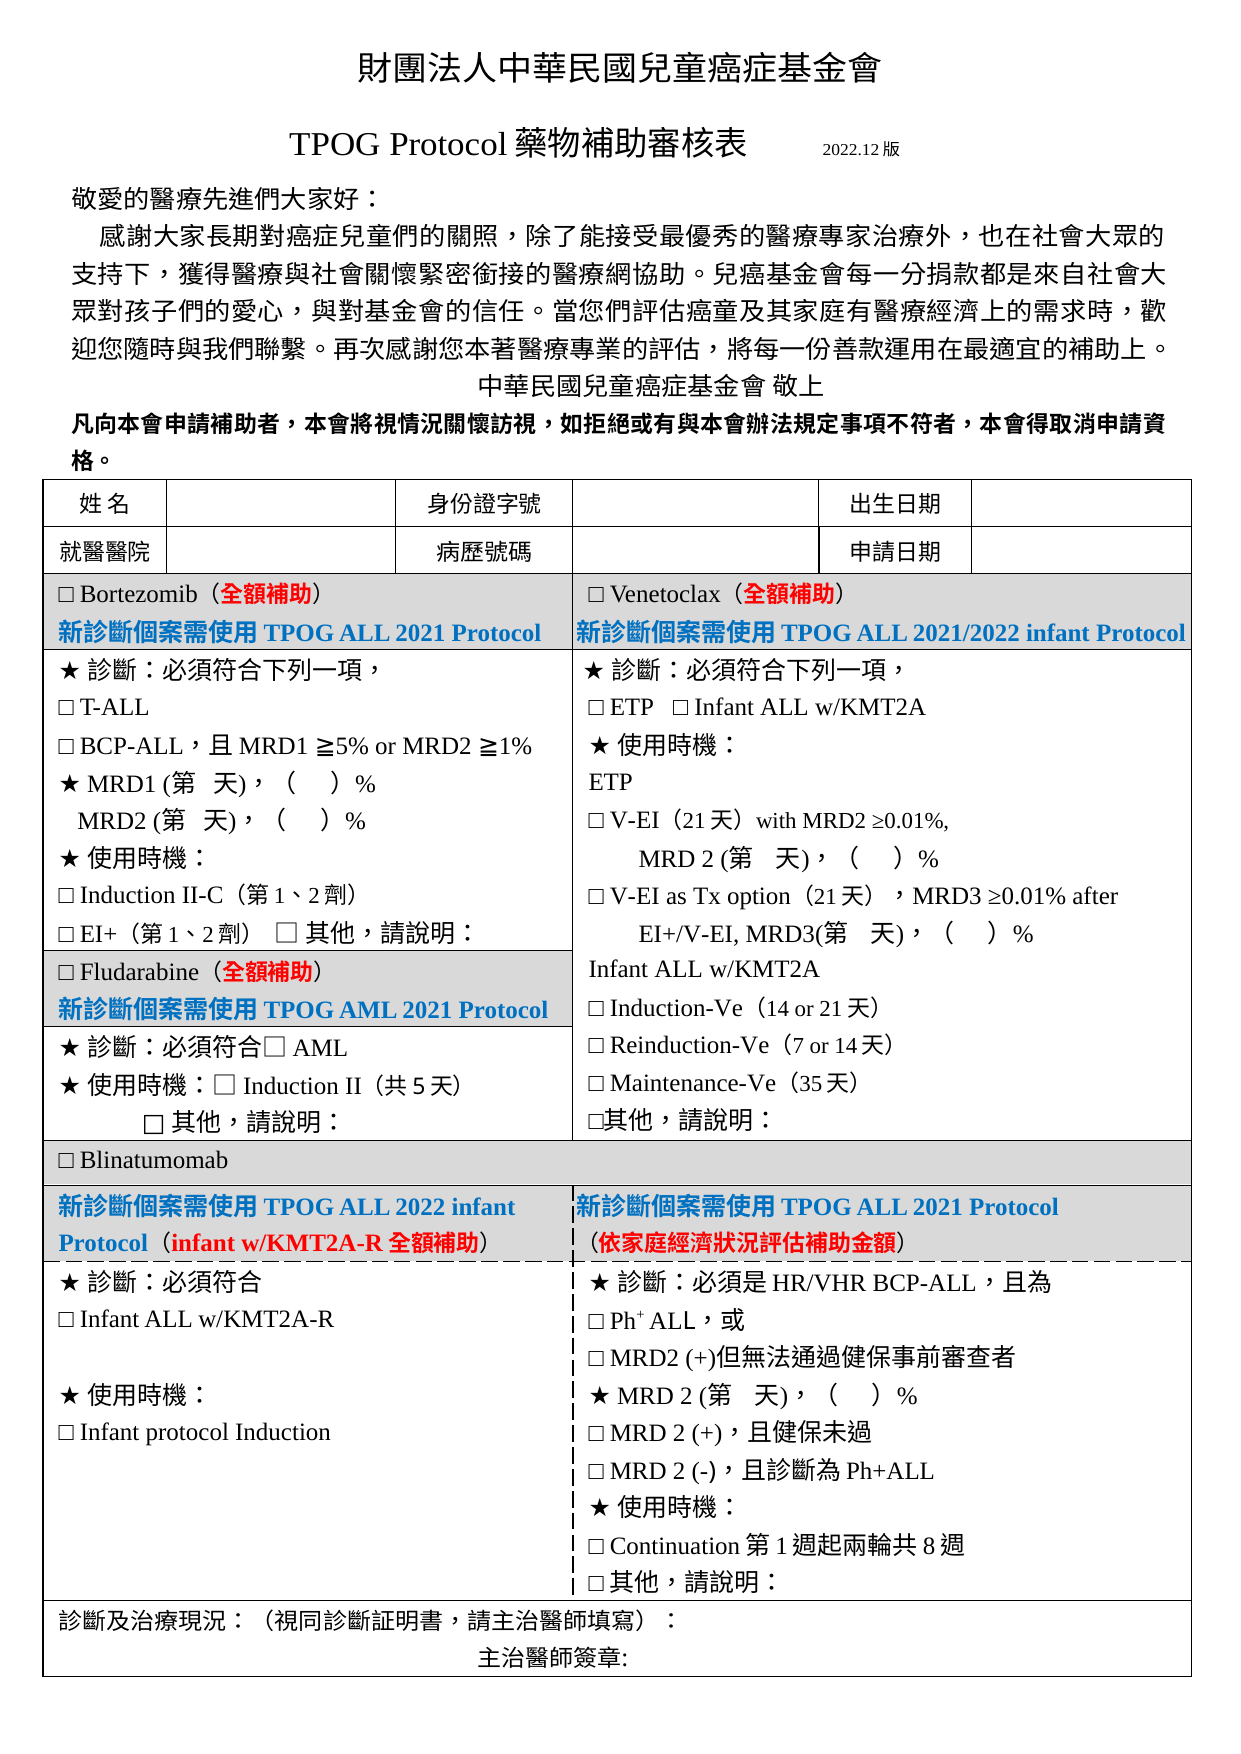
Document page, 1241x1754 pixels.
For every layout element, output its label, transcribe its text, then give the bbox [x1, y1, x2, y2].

table_cell ★ 診斷：必須符合□ AML ★ 使用時機：□ Induction II（共5天） □ 其他，請說明： [44, 1027, 572, 1140]
table_cell ★ 診斷：必須符合下列一項， □ ETP □ Infant ALL w/KMT2A ★ 使用時機： ETP □ V-EI（21天）with MRD2 ≥0.01%, MRD 2 (第 天)，（ ）% □ V-EI as Tx option（21天），MRD3 ≥0.01% after EI+/V-EI, MRD3(第 天)，（ ）% Infant ALL w/KMT2A □ Induction-Ve（14 or 21天） □ Reinduction-Ve（7 or 14天） □ Maintenance-Ve（35天） □其他，請說明： [573, 650, 1191, 1140]
text 敬愛的醫療先進們大家好： [71, 178, 1169, 216]
table_cell □ Fludarabine（全額補助） 新診斷個案需使用TPOG AML 2021 Protocol [44, 951, 572, 1026]
table_cell □ Venetoclax（全額補助） 新診斷個案需使用TPOG ALL 2021/2022 infant Protocol [573, 574, 1191, 649]
table_cell 診斷及治療現況：（視同診斷証明書，請主治醫師填寫）： 主治醫師簽章: [44, 1601, 1191, 1676]
text 凡向本會申請補助者，本會將視情況關懷訪視，如拒絕或有與本會辦法規定事項不符者，本會得取消申請資格。 [71, 403, 1169, 478]
table_cell 病歷號碼 [396, 527, 572, 573]
table_header 身份證字號 [396, 480, 572, 526]
table_cell ★ 診斷：必須符合下列一項， □ T-ALL □ BCP-ALL，且MRD1 ≧5% or MRD2 ≧1% ★ MRD1 (第 天)，（ ）% MRD2 (第 天)，（ ）% ★ 使用時機： □ Induction II-C（第1、2劑） □ EI+（第1、2劑） □ 其他，請說明： [44, 650, 572, 950]
table_cell ★ 診斷：必須是HR/VHR BCP-ALL，且為 □ Ph+ ALL，或 □ MRD2 (+)但無法通過健保事前審查者 ★ MRD 2 (第 天)，（ ）% □ MRD 2 (+)，且健保未過 □ MRD 2 (-)，且診斷為Ph+ALL ★ 使用時機： □ Continuation第1週起兩輪共8週 □ 其他，請說明： [573, 1261, 1191, 1600]
text 中華民國兒童癌症基金會 敬上 [71, 366, 1169, 403]
table_cell [573, 527, 818, 573]
table_cell 新診斷個案需使用TPOG ALL 2022 infant Protocol（infant w/KMT2A-R全額補助） [44, 1186, 573, 1261]
text TPOG Protocol藥物補助審核表 2022.12版 [71, 103, 1169, 178]
text 財團法人中華民國兒童癌症基金會 [71, 28, 1169, 103]
table_cell [972, 527, 1191, 573]
table_cell ★ 診斷：必須符合 □ Infant ALL w/KMT2A-R ★ 使用時機： □ Infant protocol Induction [44, 1261, 573, 1600]
table_cell 申請日期 [820, 527, 971, 573]
table_header 姓 名 [44, 480, 166, 526]
table_cell [167, 527, 395, 573]
table_header [972, 480, 1191, 526]
text 感謝大家長期對癌症兒童們的關照，除了能接受最優秀的醫療專家治療外，也在社會大眾的支持下，獲得醫療與社會關懷緊密銜接的醫療網協助。兒癌基金會每一分捐款都是來自社會大眾對孩子們的愛心，與對基金會的信任。當您們評估癌童及其家庭有醫療經濟上的需求時，歡迎您隨時與我們聯繫。再次感謝您本著醫療專業的評估，將每一份善款運用在最適宜的補助上。 [71, 216, 1169, 366]
table_header [573, 480, 818, 526]
table_header [167, 480, 395, 526]
table_cell 就醫醫院 [44, 527, 166, 573]
table_cell 新診斷個案需使用TPOG ALL 2021 Protocol （依家庭經濟狀況評估補助金額） [573, 1186, 1191, 1261]
table_cell □ Blinatumomab [44, 1141, 1191, 1184]
table_header 出生日期 [819, 480, 971, 526]
table_cell □ Bortezomib（全額補助） 新診斷個案需使用TPOG ALL 2021 Protocol [44, 574, 572, 649]
